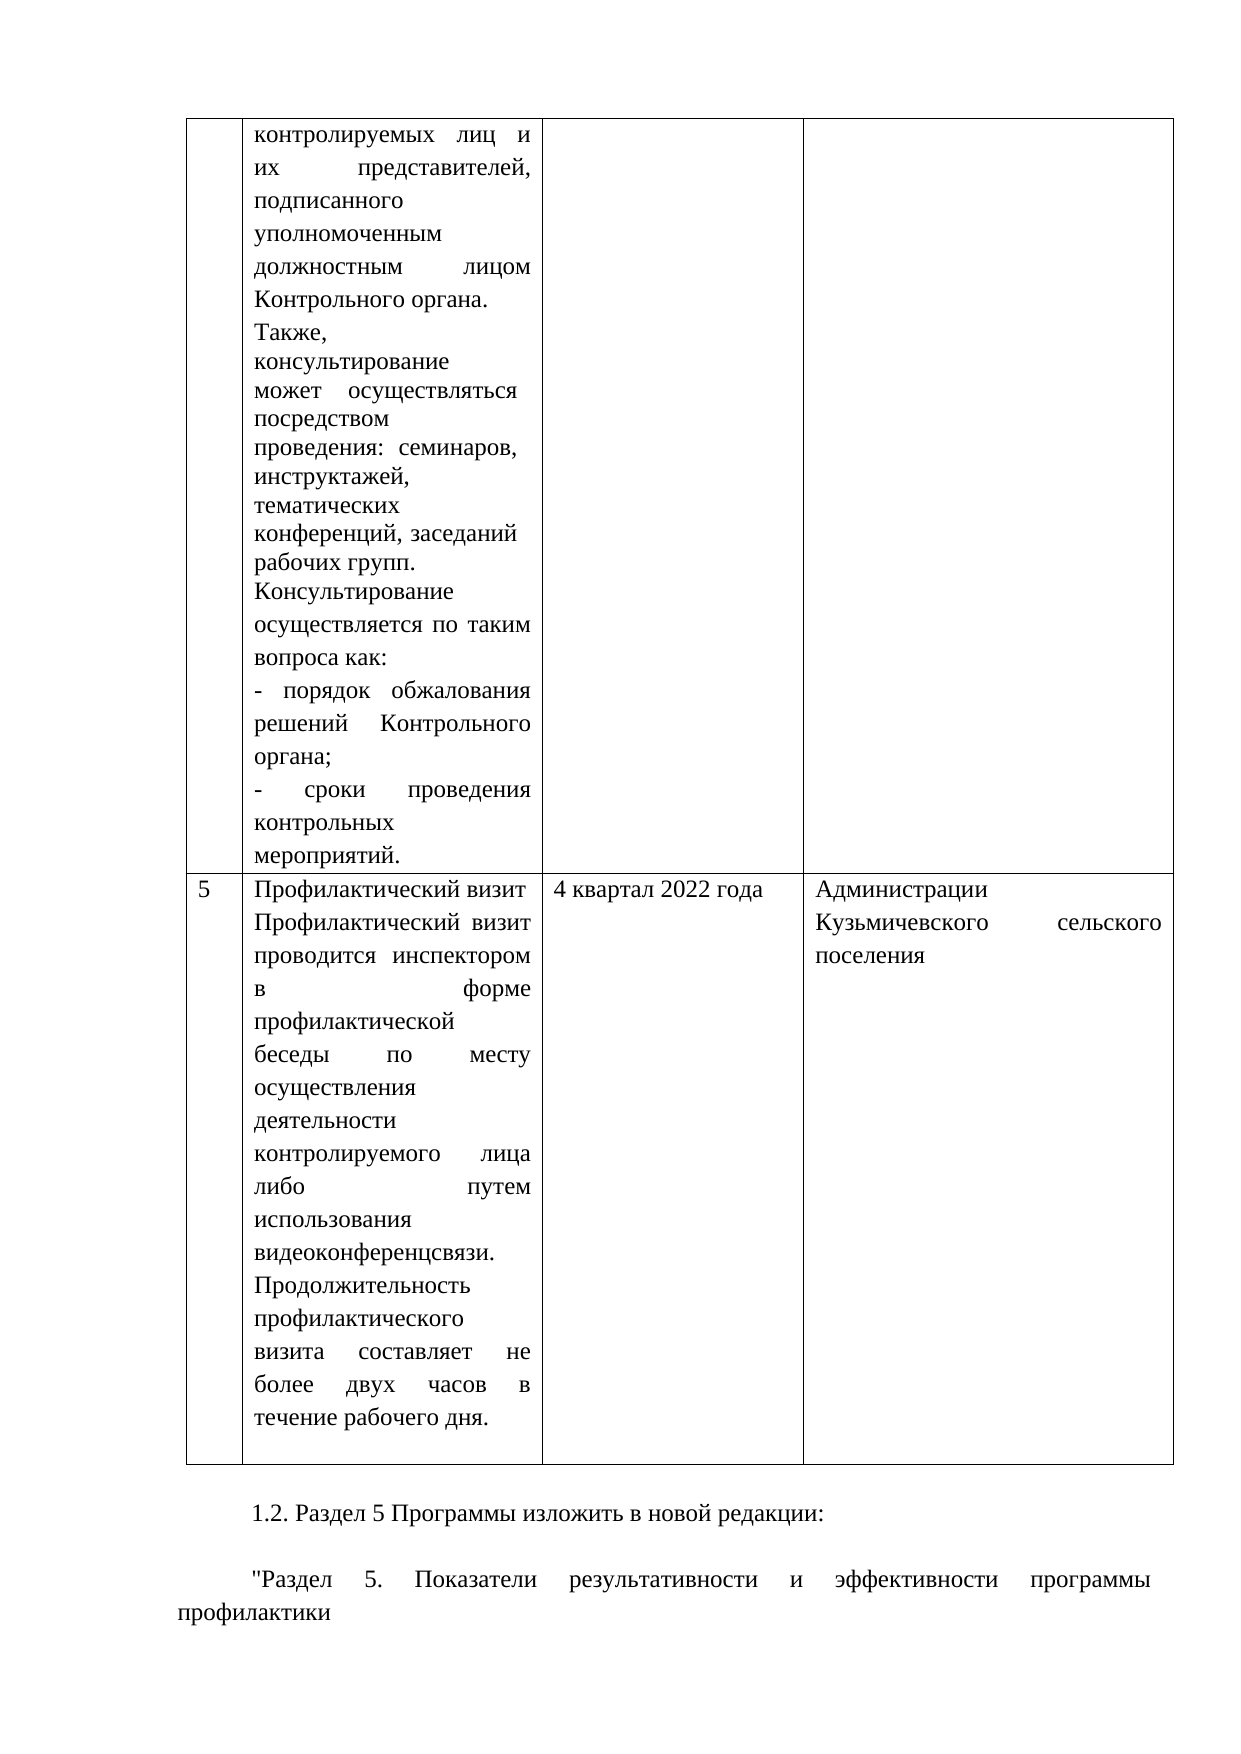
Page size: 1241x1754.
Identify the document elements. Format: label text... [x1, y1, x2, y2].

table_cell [243, 119, 542, 873]
text "Раздел 5. Показатели результативности и эффективности программы профилактики [177, 1564, 1152, 1626]
table_cell 4 квартал 2022 года [543, 874, 803, 1464]
table_cell 5 [187, 874, 242, 1464]
table_cell Администрации Кузьмичевского сельского поселения [804, 874, 1173, 1464]
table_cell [543, 119, 803, 873]
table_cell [804, 119, 1173, 873]
table_cell Профилактический визит Профилактический визит проводится инспектором в форме профилактической беседы по месту осуществления деятельности контролируемого лица либо путем использования видеоконференцсвязи. Продолжительность профилактического визита составляет не более двух часов в течение рабочего дня. [243, 874, 542, 1464]
text 1.2. Раздел 5 Программы изложить в новой редакции: [177, 1498, 1152, 1527]
table_cell 4 [187, 119, 242, 873]
